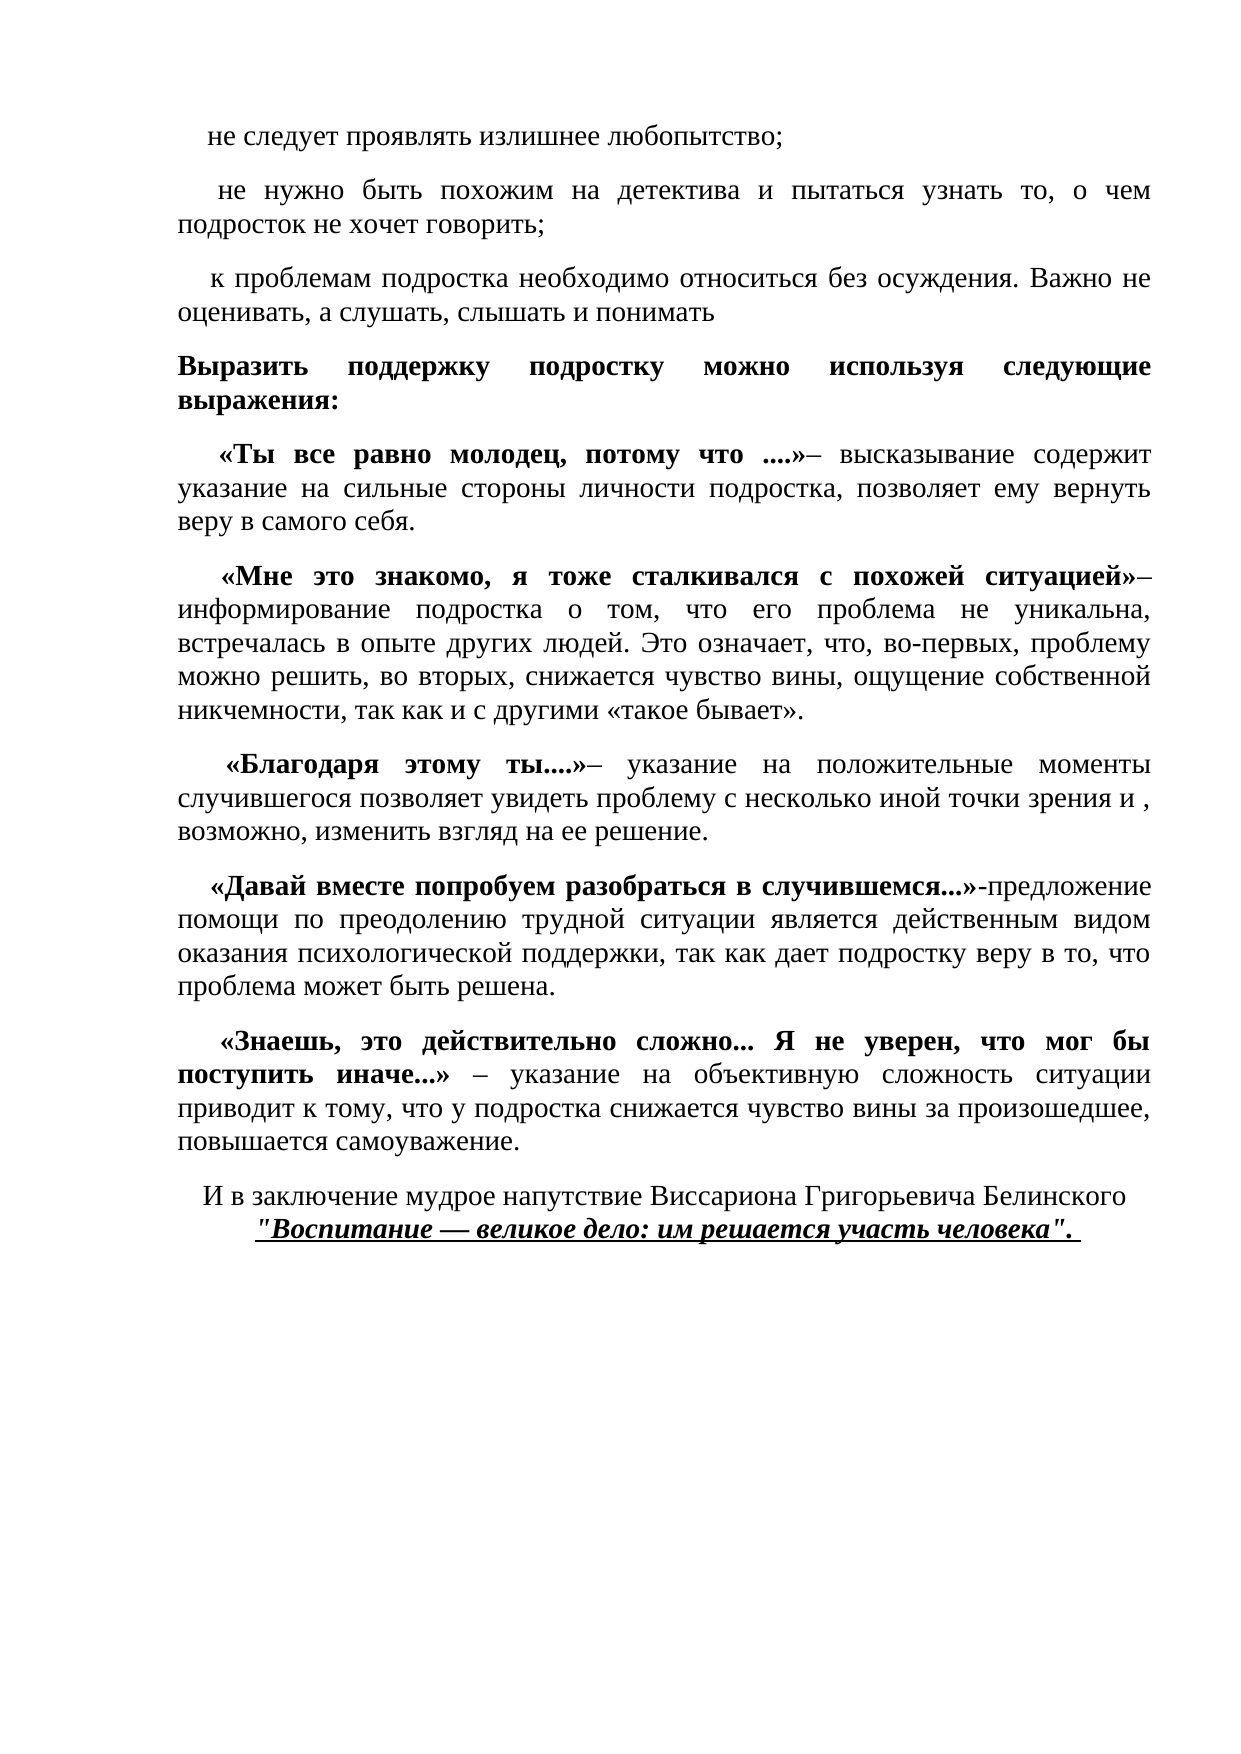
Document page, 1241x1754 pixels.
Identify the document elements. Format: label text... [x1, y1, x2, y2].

text  «Ты все равно молодец, потому что ....»– высказывание содержит указание на сильные стороны личности подростка, позволяет ему вернуть веру в самого себя. [177, 436, 1152, 537]
text  «Мне это знакомо, я тоже сталкивался с похожей ситуацией»–информирование подростка о том, что его проблема не уникальна, встречалась в опыте других людей. Это означает, что, во-первых, проблему можно решить, во вторых, снижается чувство вины, ощущение собственной никчемности, так как и с другими «такое бывает». [177, 558, 1152, 725]
text  к проблемам подростка необходимо относиться без осуждения. Важно не оценивать, а слушать, слышать и понимать [177, 260, 1152, 327]
text  «Давай вместе попробуем разобраться в случившемся...»-предложение помощи по преодолению трудной ситуации является действенным видом оказания психологической поддержки, так как дает подростку веру в то, что проблема может быть решена. [177, 868, 1152, 1002]
text  «Благодаря этому ты....»– указание на положительные моменты случившегося позволяет увидеть проблему с несколько иной точки зрения и , возможно, изменить взгляд на ее решение. [177, 746, 1152, 847]
text И в заключение мудрое напутствие Виссариона Григорьевича Белинского "Воспитание — великое дело: им решается участь человека". [177, 1178, 1152, 1245]
text Выразить поддержку подростку можно используя следующие выражения: [177, 348, 1152, 415]
text  не нужно быть похожим на детектива и пытаться узнать то, о чем подросток не хочет говорить; [177, 172, 1152, 239]
text  не следует проявлять излишнее любопытство; [177, 118, 1152, 152]
text  «Знаешь, это действительно сложно... Я не уверен, что мог бы поступить иначе...» – указание на объективную сложность ситуации приводит к тому, что у подростка снижается чувство вины за произошедшее, повышается самоуважение. [177, 1023, 1152, 1157]
